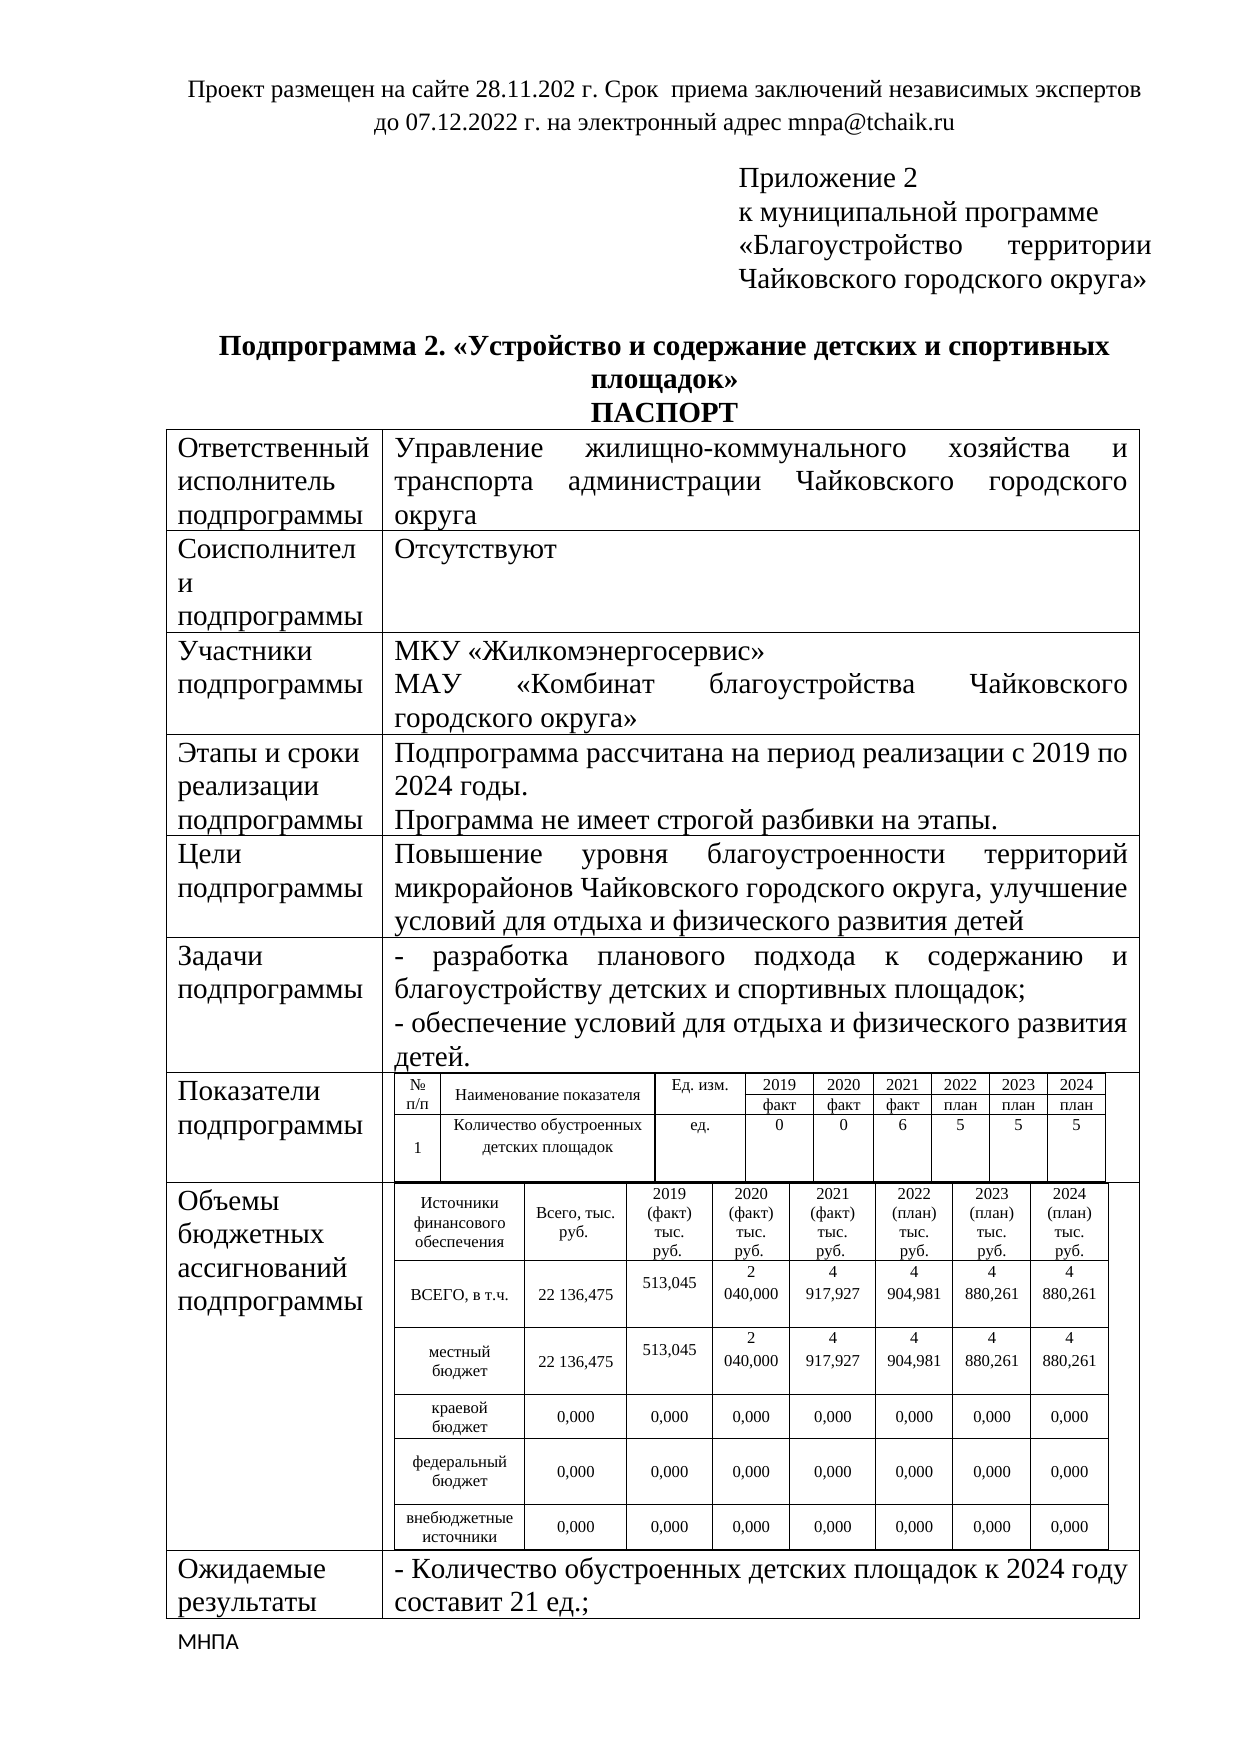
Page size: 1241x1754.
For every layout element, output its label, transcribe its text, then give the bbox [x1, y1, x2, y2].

table_cell [627, 1439, 712, 1504]
table_cell [441, 1115, 654, 1181]
table_cell [746, 1095, 813, 1114]
table_cell [1109, 1183, 1139, 1550]
table_cell [876, 1261, 952, 1327]
table_cell Задачи подпрограммы [167, 938, 382, 1072]
table_cell [383, 1183, 394, 1550]
text к муниципальной программе [738, 194, 1152, 227]
table_cell [790, 1261, 875, 1327]
table_cell [790, 1505, 875, 1549]
table_cell [395, 1505, 524, 1549]
table_cell [713, 1395, 789, 1438]
table_cell [876, 1439, 952, 1504]
table_cell [627, 1184, 712, 1260]
table_cell [790, 1184, 875, 1260]
table_cell [990, 1074, 1047, 1094]
table_cell [876, 1328, 952, 1394]
table_cell [953, 1395, 1030, 1438]
table_cell Повышение уровня благоустроенности территорий микрорайонов Чайковского городского округа, улучшение условий для отдыха и физического развития детей [383, 836, 1139, 937]
table_cell [656, 1115, 745, 1181]
text Подпрограмма 2. «Устройство и содержание детских и спортивных площадок» [177, 328, 1152, 395]
table_cell [713, 1184, 789, 1260]
table_cell [656, 1074, 745, 1114]
table_cell [441, 1074, 654, 1114]
table_cell [874, 1115, 931, 1181]
table_cell [1106, 1073, 1139, 1182]
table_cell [167, 1551, 382, 1618]
table_header Управление жилищно-коммунального хозяйства и транспорта администрации Чайковского городского округа [383, 430, 1139, 530]
table_header Ответственный исполнитель подпрограммы [167, 430, 382, 530]
table_cell [874, 1074, 931, 1094]
table_cell Этапы и сроки реализации подпрограммы [167, 735, 382, 835]
table_cell [395, 1395, 524, 1438]
table_cell [953, 1439, 1030, 1504]
table_cell [525, 1184, 626, 1260]
table_cell [953, 1505, 1030, 1549]
table_cell [953, 1328, 1030, 1394]
table_cell [713, 1261, 789, 1327]
table_cell МКУ «Жилкомэнергосервис» МАУ «Комбинат благоустройства Чайковского городского округа» [383, 633, 1139, 734]
table_cell [990, 1095, 1047, 1114]
table_cell [1031, 1184, 1108, 1260]
table_cell [1048, 1095, 1105, 1114]
table_cell [1031, 1395, 1108, 1438]
table_cell [876, 1505, 952, 1549]
table_cell [790, 1439, 875, 1504]
table_cell Показатели подпрограммы [167, 1073, 382, 1182]
table_cell Объемы бюджетных ассигнований подпрограммы [167, 1183, 382, 1550]
table_cell [395, 1261, 524, 1327]
table_cell [395, 1074, 440, 1114]
table_cell [746, 1074, 813, 1094]
table_cell [876, 1184, 952, 1260]
table_cell [790, 1395, 875, 1438]
table_cell Участники подпрограммы [167, 633, 382, 734]
table_cell [395, 1439, 524, 1504]
table_cell Подпрограмма рассчитана на период реализации с 2019 по 2024 годы. Программа не имеет строгой разбивки на этапы. [383, 735, 1139, 835]
table_cell [525, 1328, 626, 1394]
text Приложение 2 [738, 160, 1152, 194]
table_cell [627, 1261, 712, 1327]
table_cell [713, 1439, 789, 1504]
table_cell [383, 1073, 394, 1182]
table_cell [1031, 1505, 1108, 1549]
table_cell [953, 1261, 1030, 1327]
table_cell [383, 1551, 1139, 1618]
table_cell [525, 1439, 626, 1504]
table_cell [746, 1115, 813, 1181]
table_cell [525, 1261, 626, 1327]
table_cell [990, 1115, 1047, 1181]
table_cell [790, 1328, 875, 1394]
table_cell [1031, 1328, 1108, 1394]
table_cell [713, 1328, 789, 1394]
table_cell [395, 1115, 440, 1181]
table_cell Цели подпрограммы [167, 836, 382, 937]
table_cell [932, 1074, 989, 1094]
table_cell [627, 1328, 712, 1394]
table_cell [1048, 1115, 1105, 1181]
table_cell [627, 1395, 712, 1438]
table_cell [1048, 1074, 1105, 1094]
table_cell [627, 1505, 712, 1549]
table_cell [713, 1505, 789, 1549]
table_cell [525, 1505, 626, 1549]
table_cell [395, 1184, 524, 1260]
table_cell [525, 1395, 626, 1438]
table_cell [814, 1115, 873, 1181]
table_cell [932, 1095, 989, 1114]
table_cell Отсутствуют [383, 531, 1139, 632]
table_cell [814, 1095, 873, 1114]
table_cell [1031, 1261, 1108, 1327]
text ПАСПОРТ [177, 395, 1152, 429]
table_cell [876, 1395, 952, 1438]
text «Благоустройство территории Чайковского городского округа» [738, 227, 1152, 294]
table_cell [953, 1184, 1030, 1260]
table_cell [814, 1074, 873, 1094]
table_cell - разработка планового подхода к содержанию и благоустройству детских и спортивных площадок; - обеспечение условий для отдыха и физического развития детей. [383, 938, 1139, 1072]
table_cell Соисполнители подпрограммы [167, 531, 382, 632]
table_cell [874, 1095, 931, 1114]
table_cell [1031, 1439, 1108, 1504]
table_cell [395, 1328, 524, 1394]
table_cell [932, 1115, 989, 1181]
